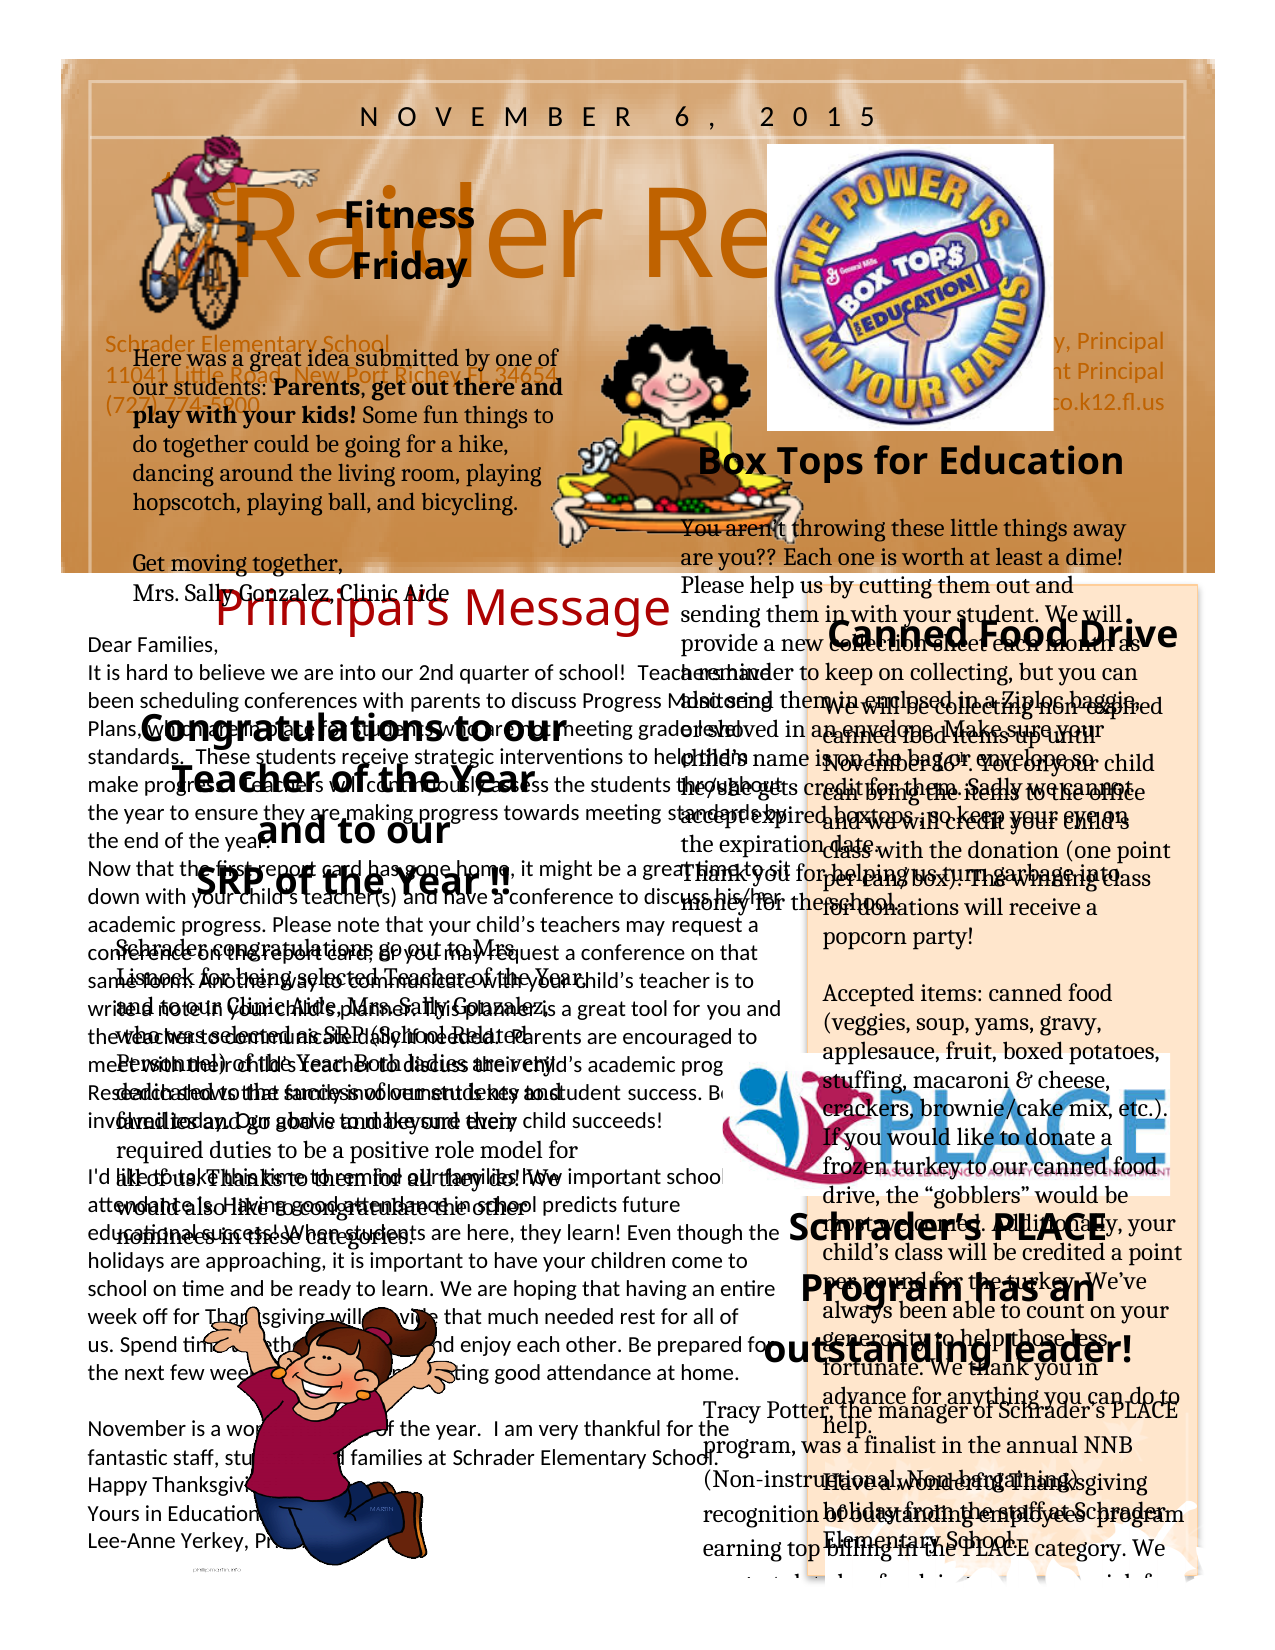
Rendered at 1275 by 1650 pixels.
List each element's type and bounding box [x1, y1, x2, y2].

picture [547, 315, 804, 549]
picture [1129, 1412, 1139, 1417]
picture [767, 144, 1054, 431]
picture [183, 1301, 468, 1578]
picture [722, 1053, 1171, 1196]
picture [115, 1250, 591, 1264]
picture [825, 1412, 1213, 1588]
picture [828, 1511, 834, 1521]
picture [131, 122, 332, 338]
